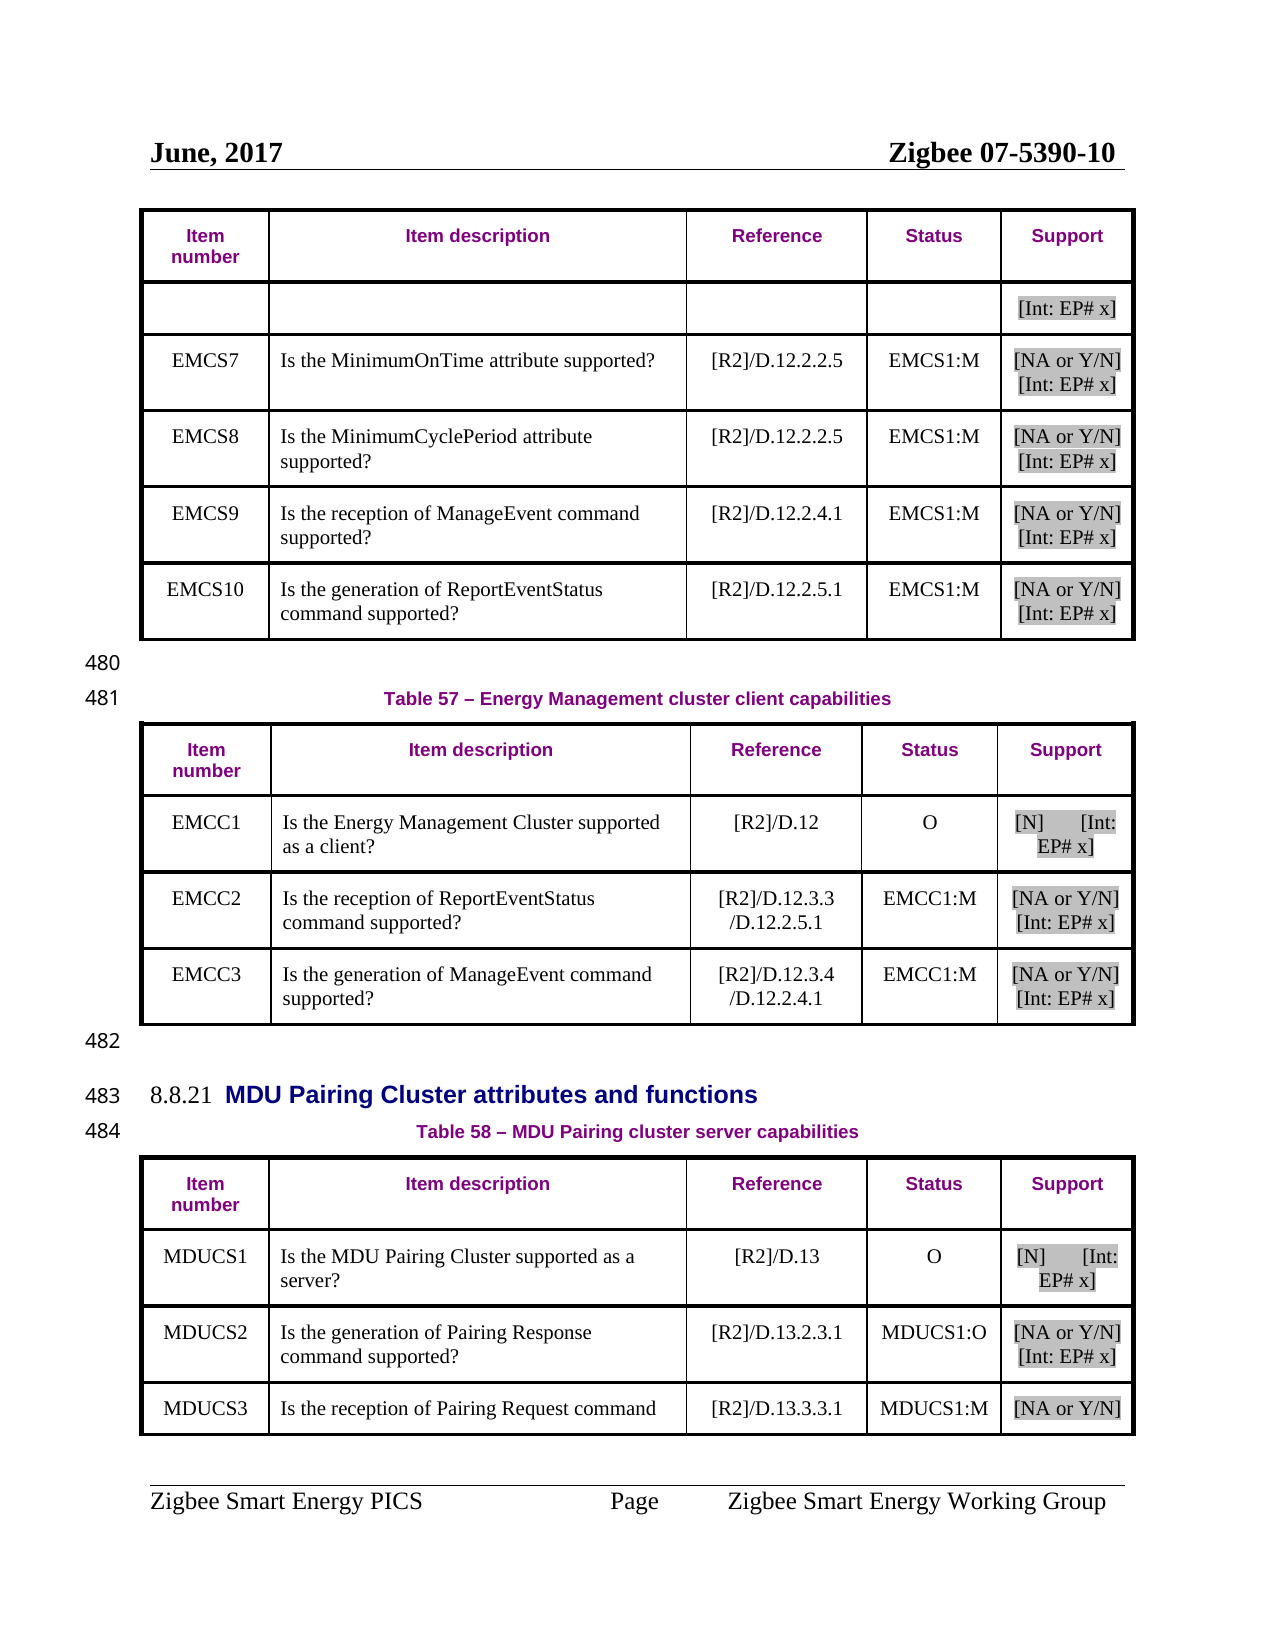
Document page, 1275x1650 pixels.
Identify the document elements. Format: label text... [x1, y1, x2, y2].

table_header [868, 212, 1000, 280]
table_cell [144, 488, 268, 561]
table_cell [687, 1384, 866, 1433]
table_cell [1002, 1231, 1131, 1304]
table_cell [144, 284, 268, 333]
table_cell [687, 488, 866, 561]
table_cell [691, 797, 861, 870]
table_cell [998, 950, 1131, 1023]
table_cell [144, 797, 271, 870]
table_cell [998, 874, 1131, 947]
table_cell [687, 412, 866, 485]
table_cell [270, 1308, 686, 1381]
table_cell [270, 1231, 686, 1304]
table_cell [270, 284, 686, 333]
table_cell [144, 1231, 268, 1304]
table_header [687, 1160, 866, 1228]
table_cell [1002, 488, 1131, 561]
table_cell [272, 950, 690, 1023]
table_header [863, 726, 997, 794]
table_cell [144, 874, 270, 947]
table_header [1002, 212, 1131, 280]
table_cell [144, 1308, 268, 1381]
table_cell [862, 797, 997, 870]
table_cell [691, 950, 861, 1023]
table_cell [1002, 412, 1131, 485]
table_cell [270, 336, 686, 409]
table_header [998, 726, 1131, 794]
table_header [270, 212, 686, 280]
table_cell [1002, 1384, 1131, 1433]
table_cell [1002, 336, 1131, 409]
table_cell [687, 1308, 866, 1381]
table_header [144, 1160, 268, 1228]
subtitle MDU Pairing Cluster attributes and functions [150, 1080, 1125, 1109]
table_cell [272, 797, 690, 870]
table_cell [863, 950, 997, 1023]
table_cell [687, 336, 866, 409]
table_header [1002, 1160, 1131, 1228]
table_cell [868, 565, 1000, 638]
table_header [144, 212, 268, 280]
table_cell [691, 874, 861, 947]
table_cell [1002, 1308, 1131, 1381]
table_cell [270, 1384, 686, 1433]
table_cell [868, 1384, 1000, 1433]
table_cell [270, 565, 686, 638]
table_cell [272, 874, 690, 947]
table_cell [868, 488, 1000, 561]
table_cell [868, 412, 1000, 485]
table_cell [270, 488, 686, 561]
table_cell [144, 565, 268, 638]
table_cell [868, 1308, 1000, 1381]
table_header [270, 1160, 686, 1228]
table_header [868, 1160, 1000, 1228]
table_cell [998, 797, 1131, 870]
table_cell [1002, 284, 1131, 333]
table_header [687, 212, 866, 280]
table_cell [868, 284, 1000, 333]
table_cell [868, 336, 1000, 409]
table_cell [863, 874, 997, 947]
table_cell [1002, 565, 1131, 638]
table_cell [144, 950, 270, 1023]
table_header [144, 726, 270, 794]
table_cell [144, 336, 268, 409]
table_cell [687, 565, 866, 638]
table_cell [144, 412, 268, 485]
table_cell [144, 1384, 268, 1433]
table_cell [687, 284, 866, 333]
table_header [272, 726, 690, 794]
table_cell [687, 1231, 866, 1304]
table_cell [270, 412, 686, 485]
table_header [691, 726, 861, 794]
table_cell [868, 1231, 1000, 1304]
